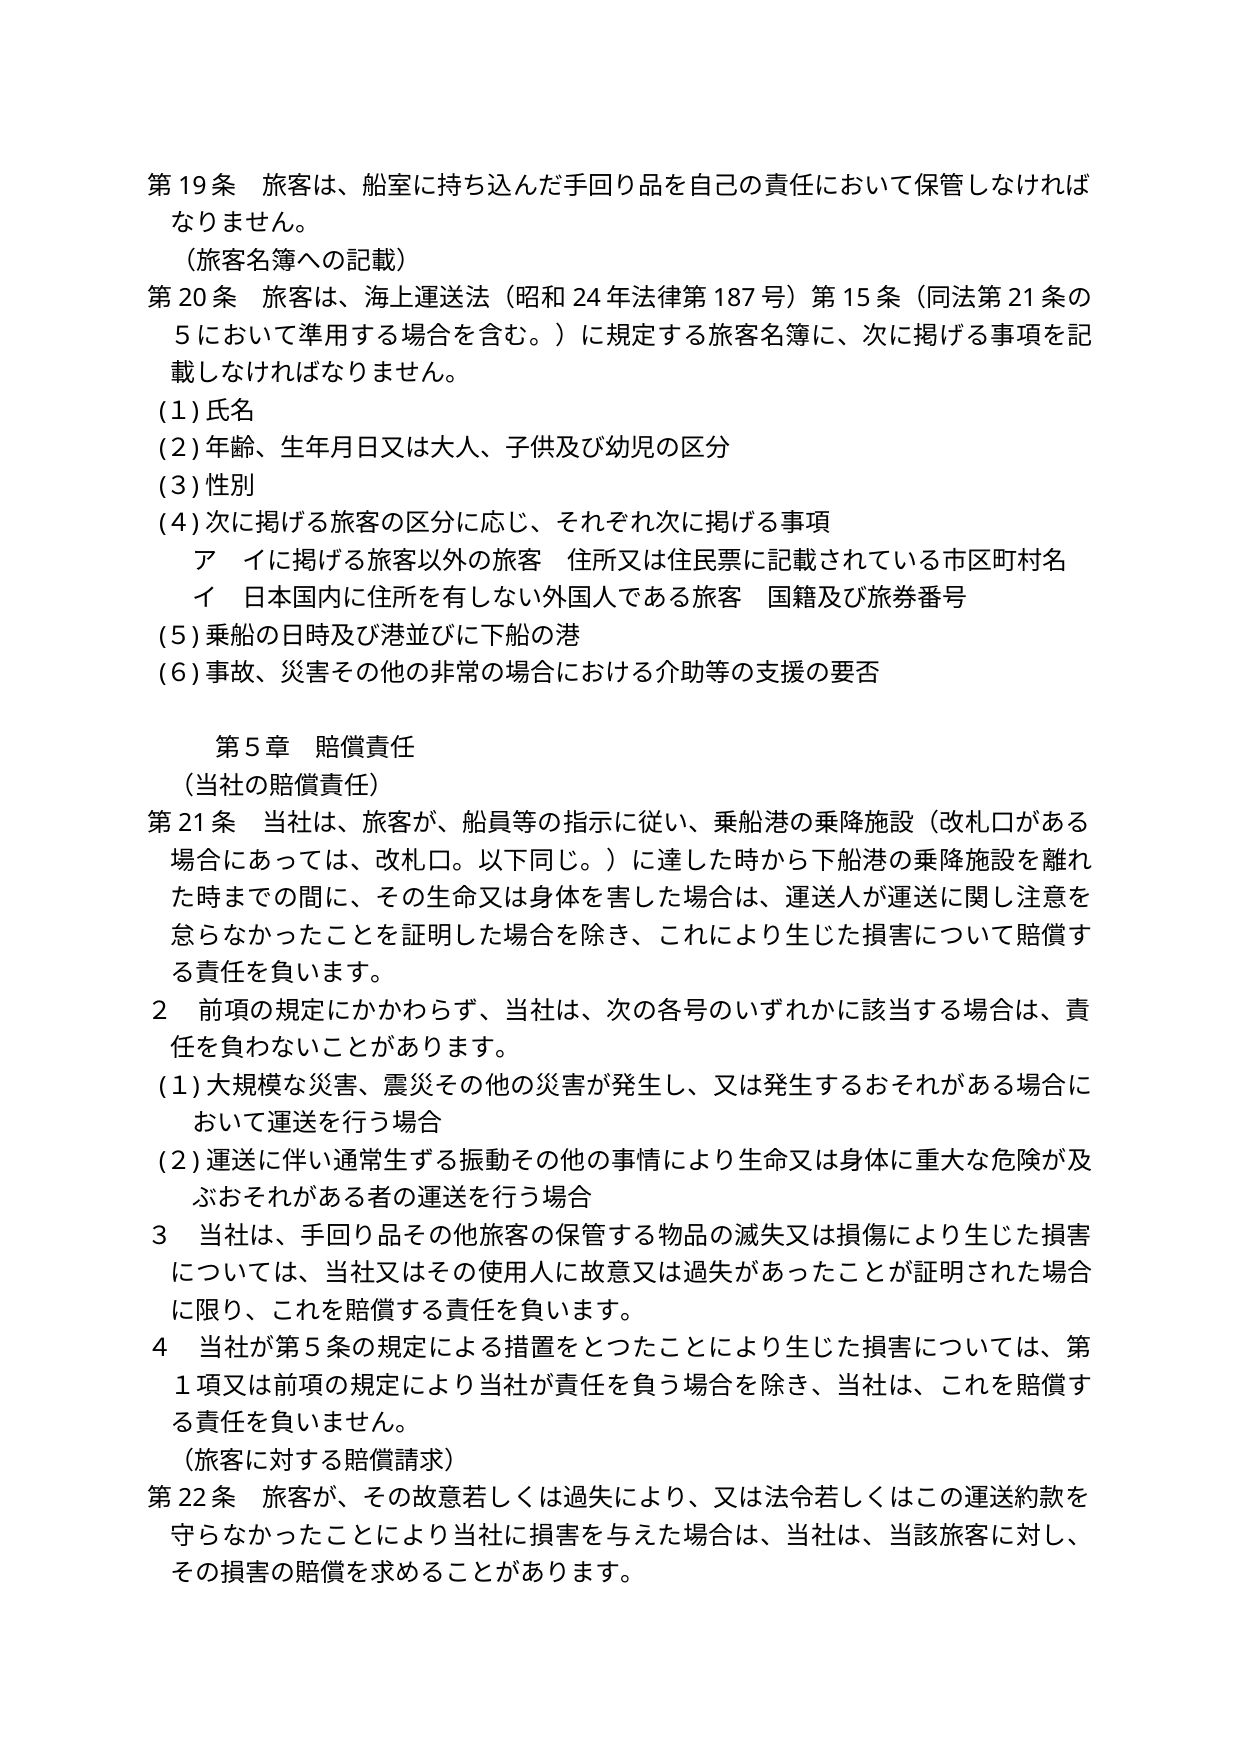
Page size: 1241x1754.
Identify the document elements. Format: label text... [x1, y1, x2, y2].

text （旅客名簿への記載） [159, 239, 1092, 277]
text 第20条 旅客は、海上運送法（昭和24年法律第187号）第15条（同法第21条の５において準用する場合を含む。）に規定する旅客名簿に、次に掲げる事項を記載しなければなりません。 [148, 277, 1092, 389]
text （旅客に対する賠償請求） [169, 1439, 1092, 1477]
text (２) 年齢、生年月日又は大人、子供及び幼児の区分 [159, 427, 1092, 464]
text (６) 事故、災害その他の非常の場合における介助等の支援の要否 [159, 652, 1092, 689]
text (１) 大規模な災害、震災その他の災害が発生し、又は発生するおそれがある場合において運送を行う場合 [159, 1064, 1092, 1139]
text (２) 運送に伴い通常生ずる振動その他の事情により生命又は身体に重大な危険が及ぶおそれがある者の運送を行う場合 [159, 1139, 1092, 1214]
text 第22条 旅客が、その故意若しくは過失により、又は法令若しくはこの運送約款を守らなかったことにより当社に損害を与えた場合は、当社は、当該旅客に対し、その損害の賠償を求めることがあります。 [148, 1477, 1092, 1589]
text (１) 氏名 [159, 389, 1092, 427]
text 第５章 賠償責任 [169, 727, 1092, 764]
text (５) 乗船の日時及び港並びに下船の港 [159, 614, 1092, 652]
text (４) 次に掲げる旅客の区分に応じ、それぞれ次に掲げる事項 [159, 502, 1092, 539]
text ３ 当社は、手回り品その他旅客の保管する物品の滅失又は損傷により生じた損害については、当社又はその使用人に故意又は過失があったことが証明された場合に限り、これを賠償する責任を負います。 [148, 1214, 1092, 1327]
text 第21条 当社は、旅客が、船員等の指示に従い、乗船港の乗降施設（改札口がある場合にあっては、改札口。以下同じ。）に達した時から下船港の乗降施設を離れた時までの間に、その生命又は身体を害した場合は、運送人が運送に関し注意を怠らなかったことを証明した場合を除き、これにより生じた損害について賠償する責任を負います。 [148, 802, 1092, 989]
text ２ 前項の規定にかかわらず、当社は、次の各号のいずれかに該当する場合は、責任を負わないことがあります。 [148, 989, 1092, 1064]
text （当社の賠償責任） [169, 764, 1092, 802]
text 第19条 旅客は、船室に持ち込んだ手回り品を自己の責任において保管しなければなりません。 [148, 164, 1092, 239]
text ４ 当社が第５条の規定による措置をとつたことにより生じた損害については、第１項又は前項の規定により当社が責任を負う場合を除き、当社は、これを賠償する責任を負いません。 [148, 1327, 1092, 1439]
text (３) 性別 [159, 464, 1092, 502]
text イ 日本国内に住所を有しない外国人である旅客 国籍及び旅券番号 [169, 577, 1092, 614]
text ア イに掲げる旅客以外の旅客 住所又は住民票に記載されている市区町村名 [169, 539, 1092, 577]
